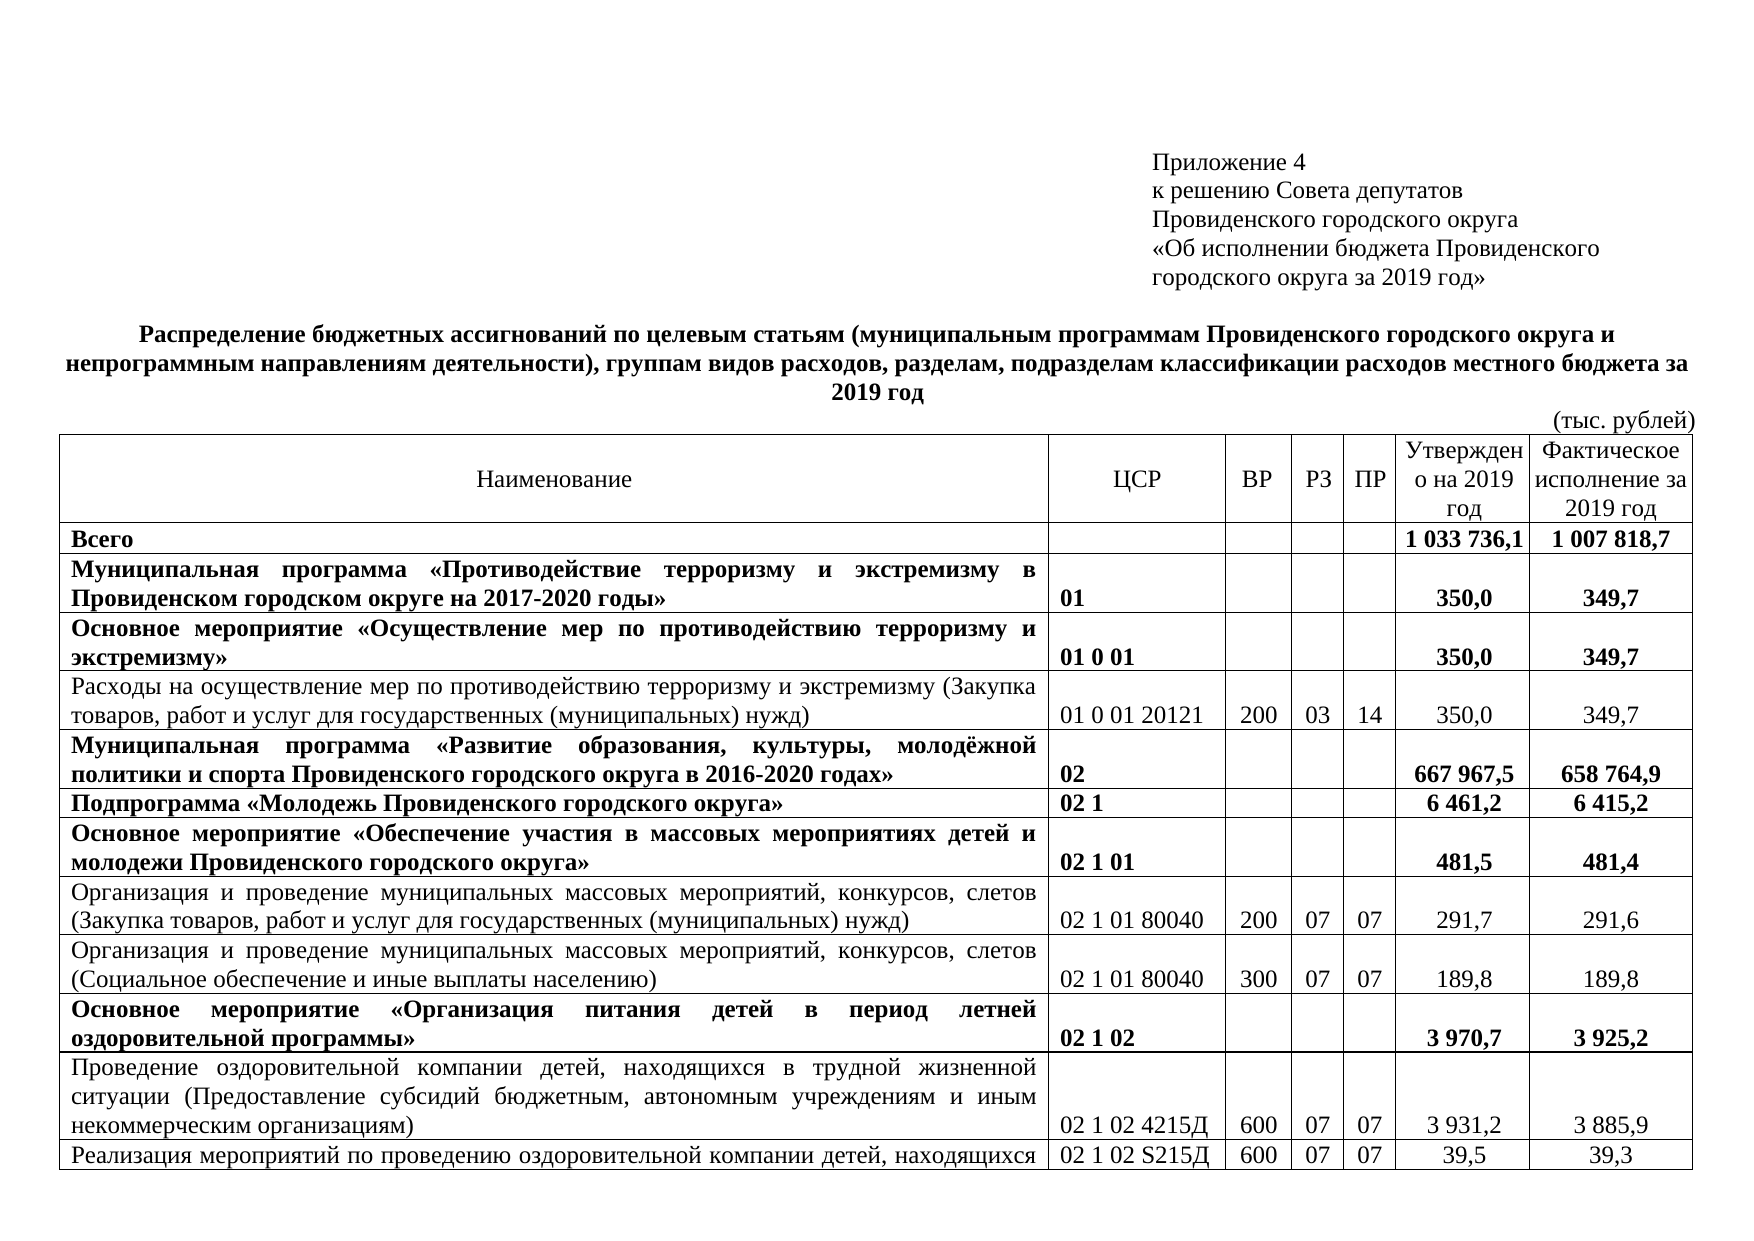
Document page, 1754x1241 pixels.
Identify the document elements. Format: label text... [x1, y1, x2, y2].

text (тыс. рублей) [59, 406, 1695, 434]
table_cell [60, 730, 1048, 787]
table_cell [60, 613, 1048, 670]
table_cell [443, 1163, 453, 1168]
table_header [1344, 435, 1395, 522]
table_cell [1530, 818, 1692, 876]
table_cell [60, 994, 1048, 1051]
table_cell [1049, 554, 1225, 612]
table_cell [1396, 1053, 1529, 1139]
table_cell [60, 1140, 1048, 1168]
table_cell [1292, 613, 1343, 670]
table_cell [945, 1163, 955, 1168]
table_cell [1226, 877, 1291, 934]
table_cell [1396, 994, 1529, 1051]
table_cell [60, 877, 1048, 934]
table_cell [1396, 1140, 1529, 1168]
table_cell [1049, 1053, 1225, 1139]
text «Об исполнении бюджета Провиденского [1152, 233, 1695, 262]
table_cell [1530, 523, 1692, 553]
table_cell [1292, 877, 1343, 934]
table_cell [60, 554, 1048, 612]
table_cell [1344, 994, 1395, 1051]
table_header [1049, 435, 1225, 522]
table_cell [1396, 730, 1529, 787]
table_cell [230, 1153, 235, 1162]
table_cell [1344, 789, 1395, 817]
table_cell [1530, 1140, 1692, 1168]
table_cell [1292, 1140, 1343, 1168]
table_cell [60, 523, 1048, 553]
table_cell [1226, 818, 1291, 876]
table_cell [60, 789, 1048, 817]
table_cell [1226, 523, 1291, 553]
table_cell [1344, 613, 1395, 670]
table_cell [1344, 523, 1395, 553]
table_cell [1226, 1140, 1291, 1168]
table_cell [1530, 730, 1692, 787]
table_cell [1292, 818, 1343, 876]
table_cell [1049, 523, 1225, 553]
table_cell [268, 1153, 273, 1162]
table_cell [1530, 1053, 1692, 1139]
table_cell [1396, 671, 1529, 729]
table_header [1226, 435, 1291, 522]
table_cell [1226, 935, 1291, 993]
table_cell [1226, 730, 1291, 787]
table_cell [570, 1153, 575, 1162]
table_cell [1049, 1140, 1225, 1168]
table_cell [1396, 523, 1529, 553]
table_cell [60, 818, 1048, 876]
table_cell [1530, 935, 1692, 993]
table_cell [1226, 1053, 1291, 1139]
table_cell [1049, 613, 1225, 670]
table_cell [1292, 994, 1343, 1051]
text к решению Совета депутатов [1152, 176, 1695, 204]
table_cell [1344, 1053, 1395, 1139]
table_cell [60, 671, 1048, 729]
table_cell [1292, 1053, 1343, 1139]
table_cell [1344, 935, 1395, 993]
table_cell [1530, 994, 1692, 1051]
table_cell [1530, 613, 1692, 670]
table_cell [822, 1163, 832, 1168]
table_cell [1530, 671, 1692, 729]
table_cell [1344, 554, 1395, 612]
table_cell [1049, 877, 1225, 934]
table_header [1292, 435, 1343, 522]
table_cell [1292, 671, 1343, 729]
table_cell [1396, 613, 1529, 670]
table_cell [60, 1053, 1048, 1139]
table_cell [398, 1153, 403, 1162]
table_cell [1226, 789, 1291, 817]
text Распределение бюджетных ассигнований по целевым статьям (муниципальным программам Провиденского городского округа и непрограммным направлениям деятельности), группам видов расходов, разделам, подразделам классификации расходов местного бюджета за 2019 год [59, 319, 1695, 406]
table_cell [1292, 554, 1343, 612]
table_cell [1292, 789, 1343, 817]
text Приложение 4 [1152, 147, 1695, 176]
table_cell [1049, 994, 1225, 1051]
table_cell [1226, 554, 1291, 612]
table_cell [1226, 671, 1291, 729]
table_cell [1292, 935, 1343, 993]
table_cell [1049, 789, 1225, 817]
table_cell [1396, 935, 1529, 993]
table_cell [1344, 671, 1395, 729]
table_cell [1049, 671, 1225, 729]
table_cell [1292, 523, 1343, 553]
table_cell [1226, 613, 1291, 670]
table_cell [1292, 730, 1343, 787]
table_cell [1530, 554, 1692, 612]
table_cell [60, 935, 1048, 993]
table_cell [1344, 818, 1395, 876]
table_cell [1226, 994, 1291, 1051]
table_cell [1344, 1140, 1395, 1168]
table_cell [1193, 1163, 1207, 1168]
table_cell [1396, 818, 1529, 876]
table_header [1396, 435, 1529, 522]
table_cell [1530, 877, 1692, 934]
text городского округа за 2019 год» [1152, 262, 1695, 291]
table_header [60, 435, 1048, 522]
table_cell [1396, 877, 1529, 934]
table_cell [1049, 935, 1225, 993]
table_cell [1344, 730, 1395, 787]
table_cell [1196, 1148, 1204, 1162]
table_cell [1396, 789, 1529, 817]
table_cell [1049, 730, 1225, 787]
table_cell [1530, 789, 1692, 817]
text Провиденского городского округа [1152, 204, 1695, 233]
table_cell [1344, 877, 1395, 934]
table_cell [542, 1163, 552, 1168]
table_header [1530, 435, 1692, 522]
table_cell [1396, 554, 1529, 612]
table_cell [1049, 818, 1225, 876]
